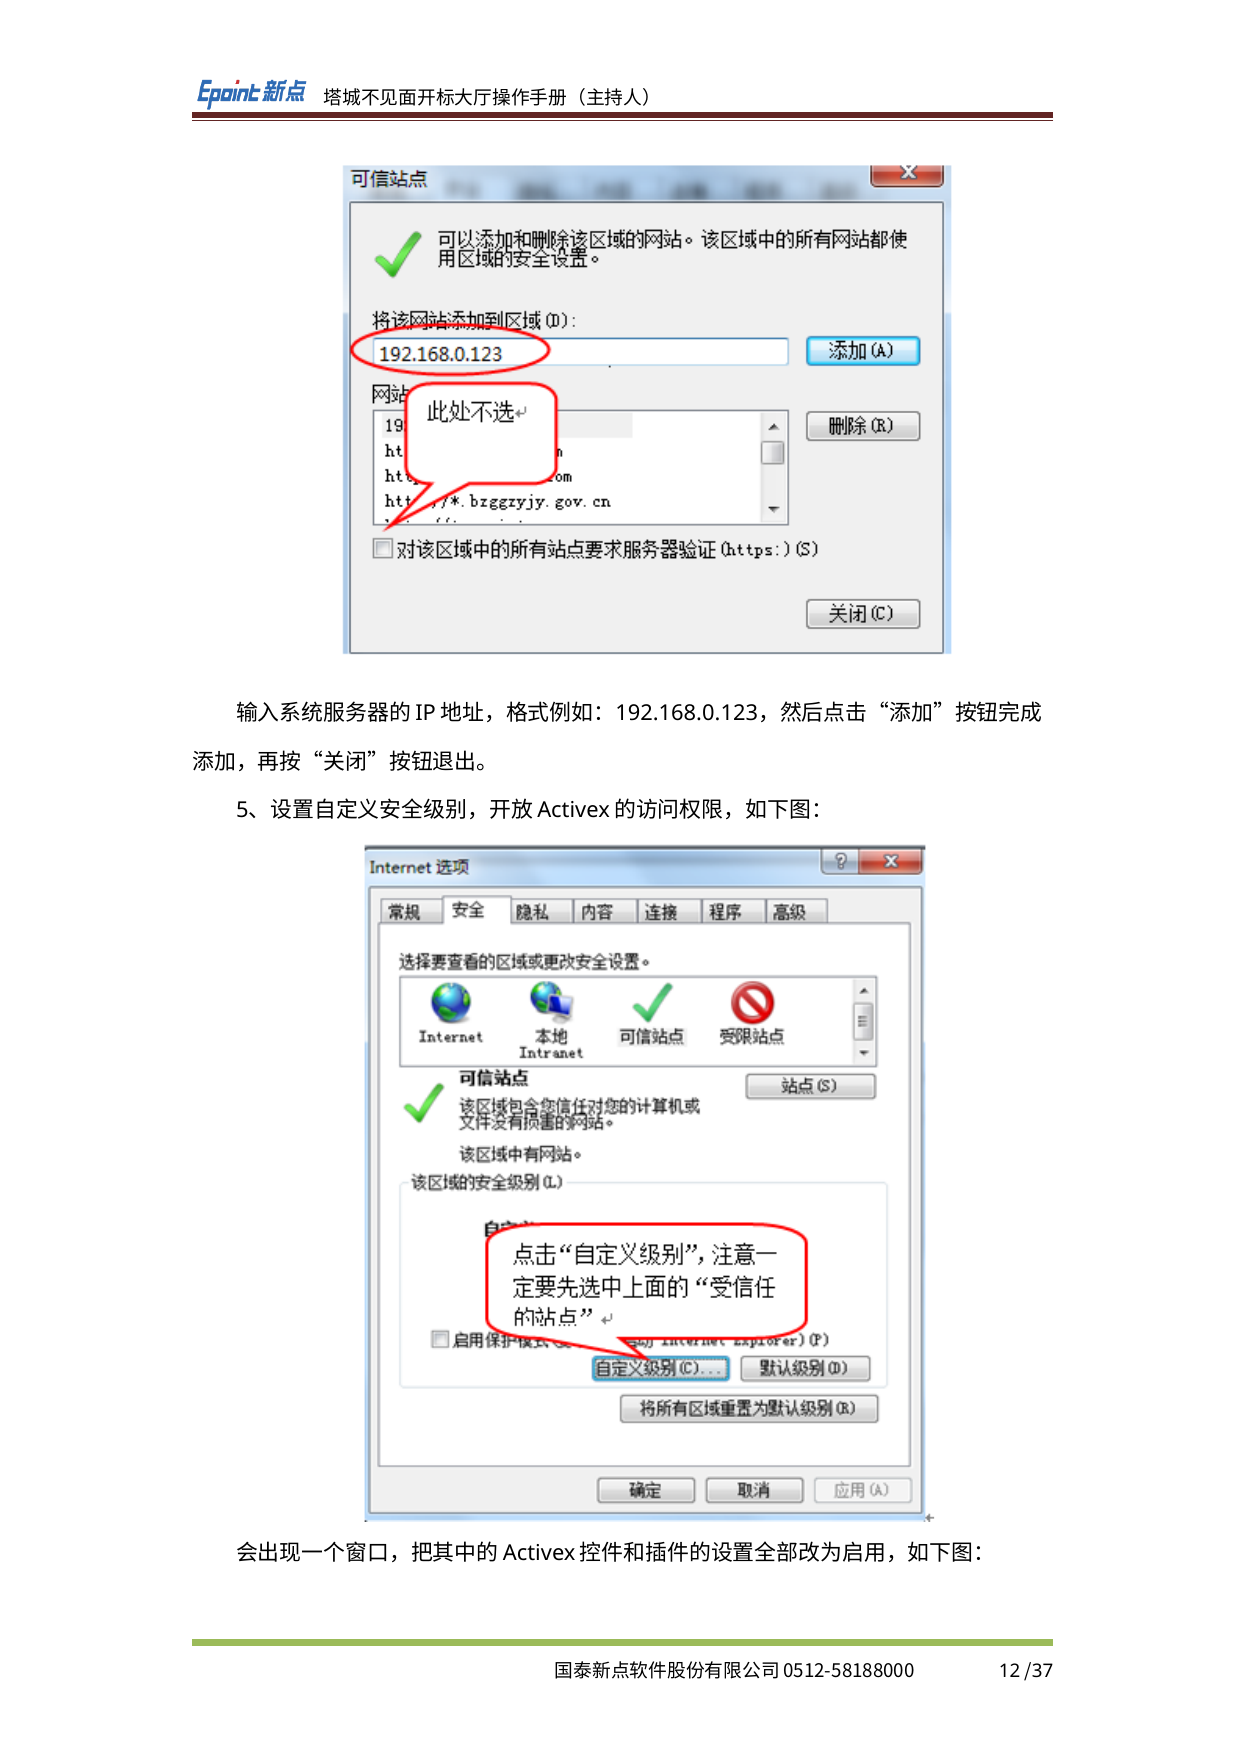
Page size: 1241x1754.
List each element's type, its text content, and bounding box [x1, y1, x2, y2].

picture [354, 840, 935, 1522]
text 输入系统服务器的IP地址，格式例如：192.168.0.123，然后点击“添加”按钮完成添加，再按“关闭”按钮退出。 [192, 694, 1053, 776]
text 会出现一个窗口，把其中的Activex控件和插件的设置全部改为启用，如下图： [192, 1535, 1053, 1568]
picture [184, 65, 319, 122]
picture [337, 162, 952, 662]
text 5、设置自定义安全级别，开放Activex的访问权限，如下图： [192, 792, 1053, 824]
